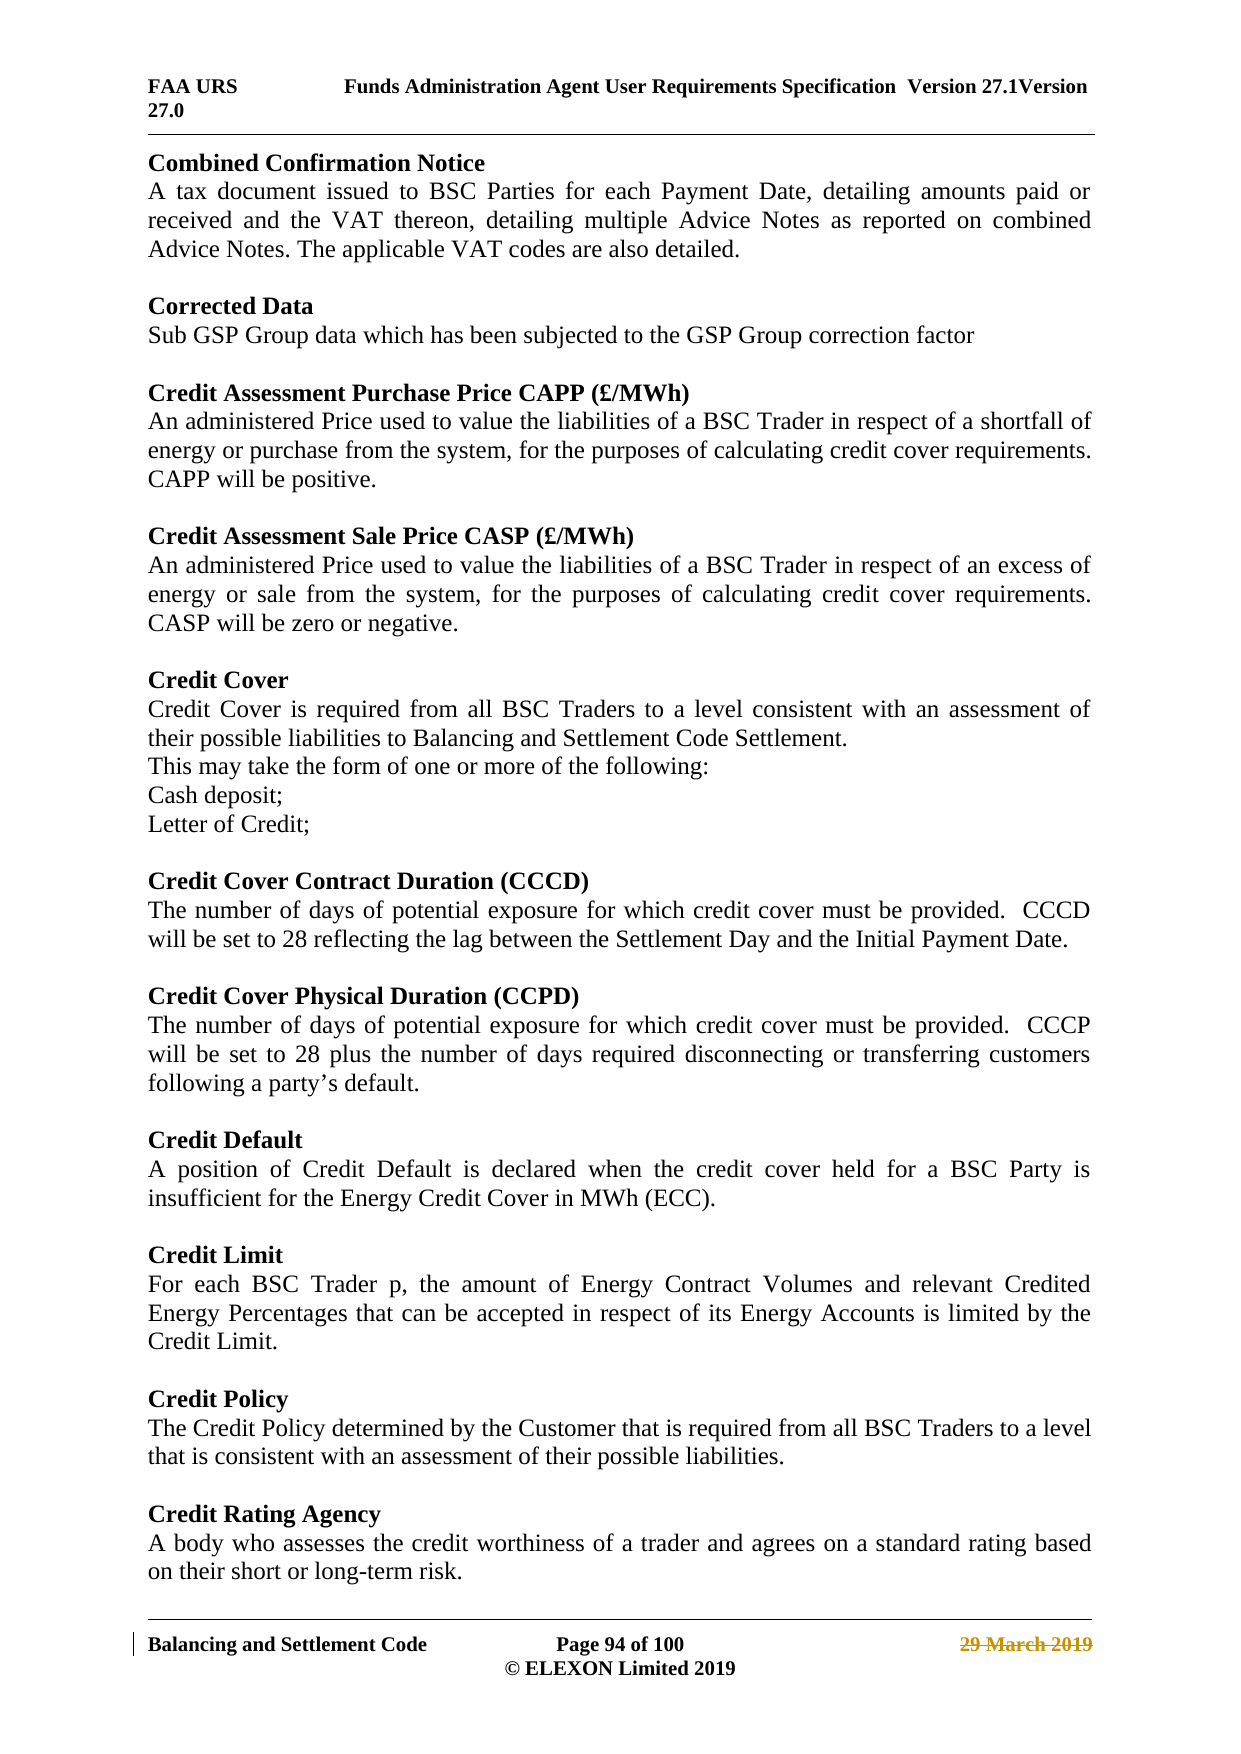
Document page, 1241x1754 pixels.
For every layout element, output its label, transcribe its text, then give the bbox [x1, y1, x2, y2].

text The number of days of potential exposure for which credit cover must be provided. P will be set to 28 plus the number of days required disconnecting or transferring customers following a party’s default. [148, 1010, 1092, 1096]
text Credit Cover Contract Duration (D) [148, 866, 1092, 895]
text Credit Cover is required from all BSC Traders to a level consistent with an assessment of their possible liabilities to Balancing and Settlement Code Settlement. [148, 694, 1092, 751]
text A position of Credit Default is declared when the credit cover held for a BSC Party is insufficient for the Energy Credit Cover in MWh (ECC). [148, 1154, 1092, 1211]
text Credit Assessment Price CASP (£/MWh) [148, 521, 1092, 550]
text Credit Default [148, 1125, 1092, 1154]
text For each BSC Trader p, the amount of Energy Contract Volumes and relevant Credited Energy Percentages that can be accepted in respect of its Energy Accounts is limited by the Credit Limit. [148, 1269, 1092, 1355]
text A body who assesses the credit worthiness of a trader and agrees on a standard rating based on their short or long-term risk. [148, 1528, 1092, 1585]
text Letter of Credit; [148, 809, 1092, 838]
text An administered Price used to value the liabilities of a BSC Trader in respect of an excess of energy or sale from the system, for the purposes of calculating credit cover requirements. CASP will be zero or negative. [148, 550, 1092, 636]
text Credit Policy [148, 1384, 1092, 1413]
text Sub GSP Group data which has been subjected to the GSP Group correction factor [148, 320, 1092, 349]
text An administered Price used to value the liabilities of a BSC Trader in respect of a shortfall of energy or purchase from the system, for the purposes of calculating credit cover requirements. CAPP will be positive. [148, 406, 1092, 493]
text This may take the form of one or more of the following: [148, 751, 1092, 780]
text Credit Cover [148, 665, 1092, 694]
text The number of days of potential exposure for which credit cover must be provided. D will be set to 28 reflecting the lag between the Settlement Day and the Initial Payment Date. [148, 895, 1092, 953]
text Credit Limit [148, 1240, 1092, 1269]
text The Credit Policy determined by the Customer that is required from all BSC Traders to a level that is consistent with an assessment of their possible liabilities. [148, 1413, 1092, 1470]
text Credit Cover Physical Duration (CCPD) [148, 981, 1092, 1010]
text Credit Rating Agency [148, 1499, 1092, 1528]
text Cash deposit; [148, 780, 1092, 809]
text Combined Confirmation Notice [148, 148, 1092, 176]
text A tax document issued to BSC Parties for each Payment Date, detailing amounts paid or received and the VAT thereon, detailing multiple Advice Notes as reported on combined Advice Notes. The applicable VAT codes are also detailed. [148, 176, 1092, 263]
text Corrected Data [148, 291, 1092, 320]
text Credit Assessment Purchase Price CAPP (£/MWh) [148, 378, 1092, 406]
